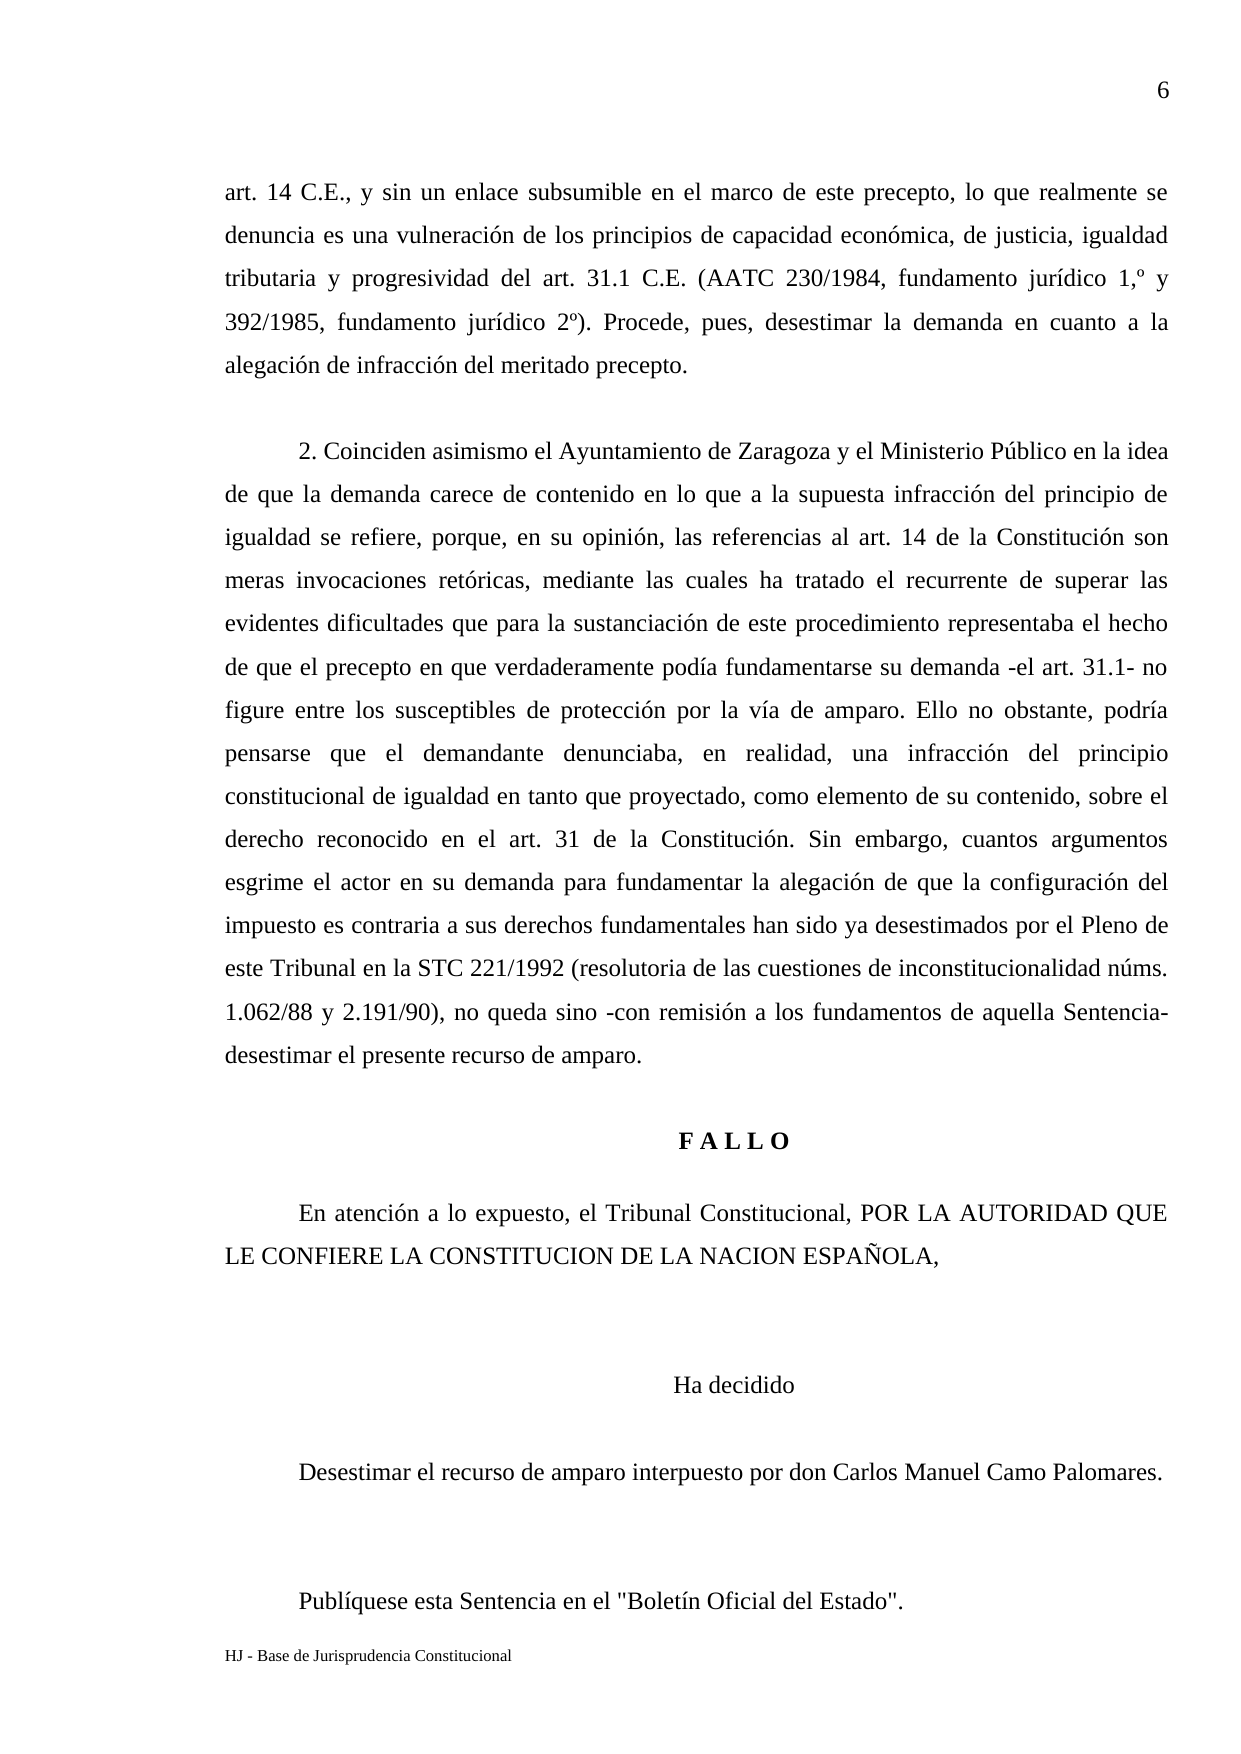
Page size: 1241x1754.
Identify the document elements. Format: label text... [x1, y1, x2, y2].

text Publíquese esta Sentencia en el "Boletín Oficial del Estado". [224, 1586, 1169, 1615]
text En atención a lo expuesto, el Tribunal Constitucional, POR LA AUTORIDAD QUE LE CONFIERE LA CONSTITUCION DE LA NACION ESPAÑOLA, [224, 1198, 1169, 1270]
text Ha decidido [224, 1370, 1169, 1399]
subtitle F A L L O [224, 1126, 1169, 1155]
text 2. Coinciden asimismo el Ayuntamiento de Zaragoza y el Ministerio Público en la idea de que la demanda carece de contenido en lo que a la supuesta infracción del principio de igualdad se refiere, porque, en su opinión, las referencias al art. 14 de la Constitución son meras invocaciones retóricas, mediante las cuales ha tratado el recurrente de superar las evidentes dificultades que para la sustanciación de este procedimiento representaba el hecho de que el precepto en que verdaderamente podía fundamentarse su demanda -el art. 31.1- no figure entre los susceptibles de protección por la vía de amparo. Ello no obstante, podría pensarse que el demandante denunciaba, en realidad, una infracción del principio constitucional de igualdad en tanto que proyectado, como elemento de su contenido, sobre el derecho reconocido en el art. 31 de la Constitución. Sin embargo, cuantos argumentos esgrime el actor en su demanda para fundamentar la alegación de que la configuración del impuesto es contraria a sus derechos fundamentales han sido ya desestimados por el Pleno de este Tribunal en la STC 221/1992 (resolutoria de las cuestiones de inconstitucionalidad núms. 1.062/88 y 2.191/90), no queda sino -con remisión a los fundamentos de aquella Sentencia- desestimar el presente recurso de amparo. [224, 436, 1169, 1068]
text Desestimar el recurso de amparo interpuesto por don Carlos Manuel Camo Palomares. [224, 1457, 1169, 1485]
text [224, 177, 1169, 378]
